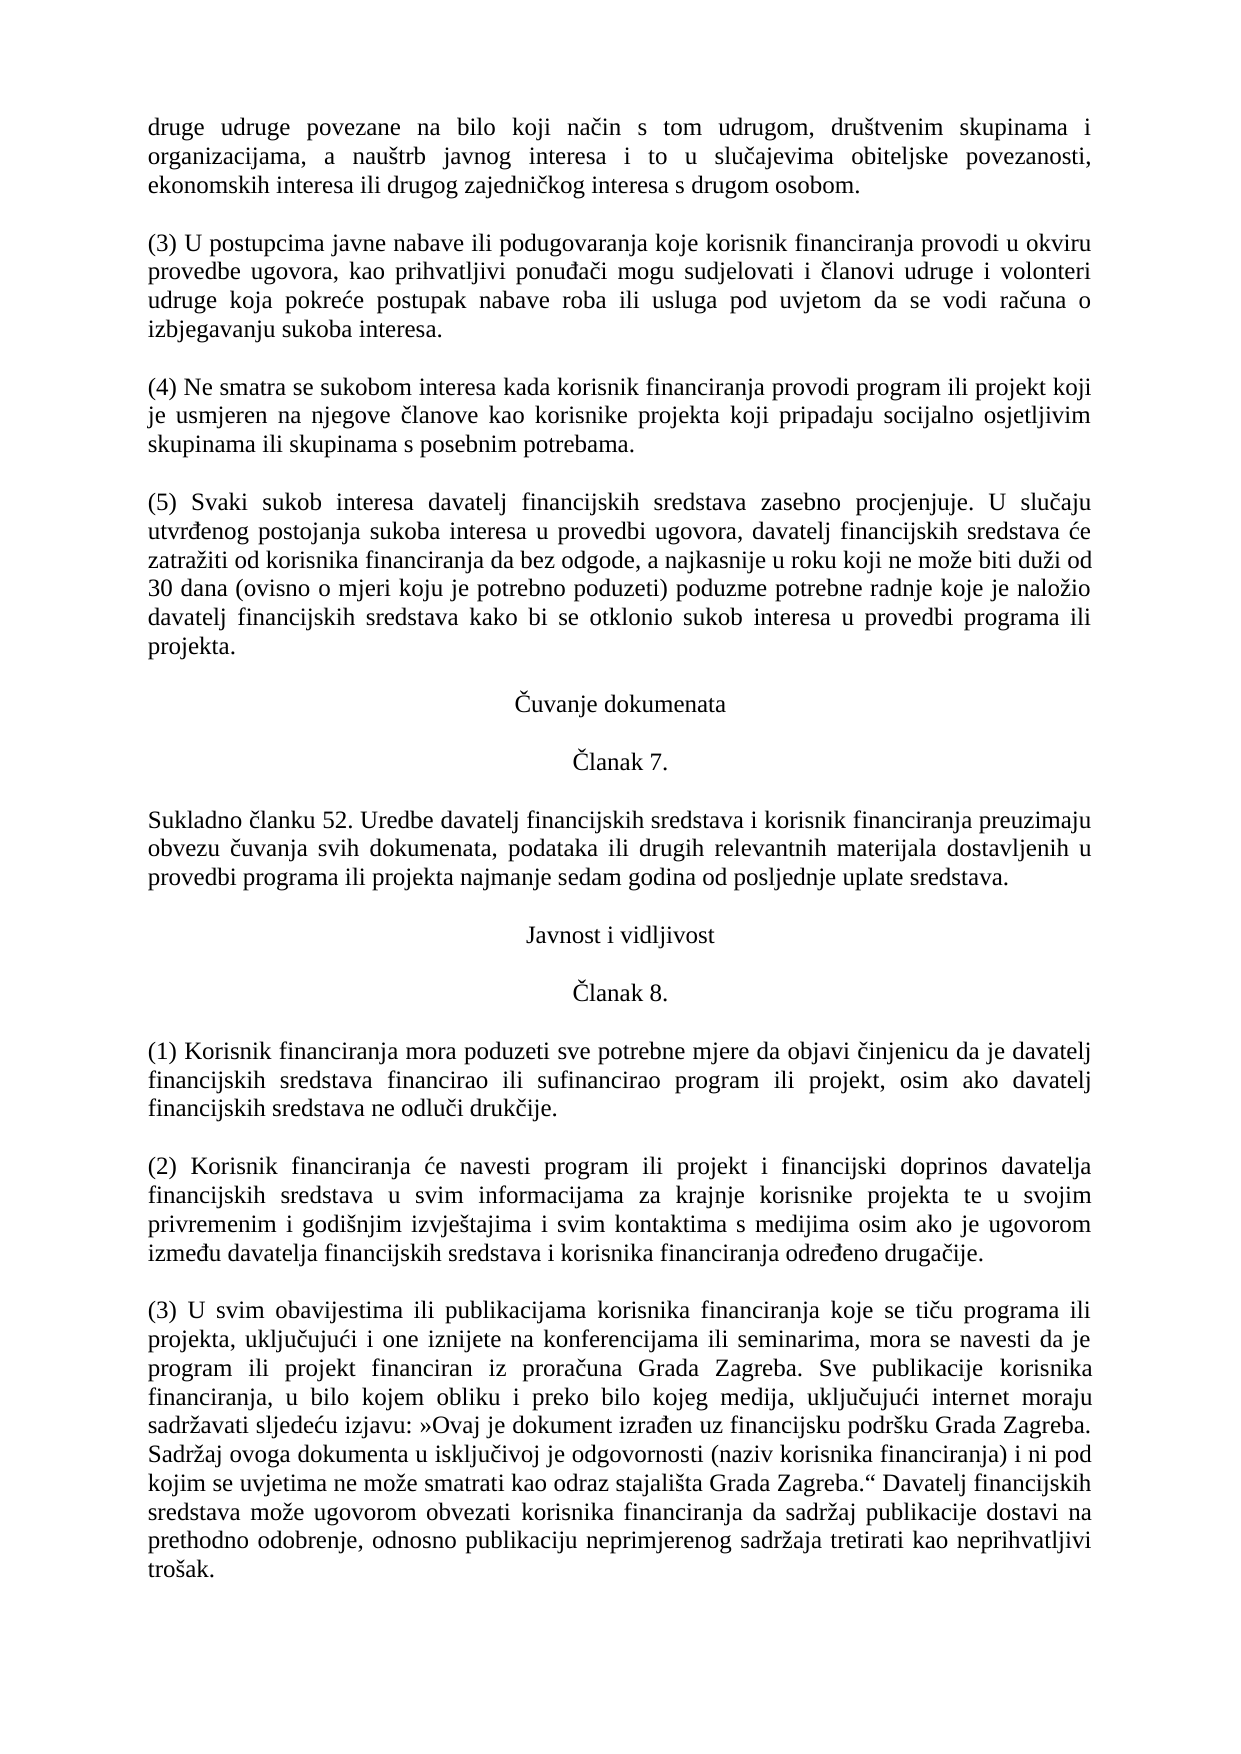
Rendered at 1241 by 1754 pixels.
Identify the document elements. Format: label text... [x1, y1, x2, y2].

text (5) Svaki sukob interesa davatelj financijskih sredstava zasebno procjenjuje. U slučaju utvrđenog postojanja sukoba interesa u provedbi ugovora, davatelj financijskih sredstava će zatražiti od korisnika financiranja da bez odgode, a najkasnije u roku koji ne može biti duži od 30 dana (ovisno o mjeri koju je potrebno poduzeti) poduzme potrebne radnje koje je naložio davatelj financijskih sredstava kako bi se otklonio sukob interesa u provedbi programa ili projekta. [148, 487, 1092, 660]
text (3) U svim obavijestima ili publikacijama korisnika financiranja koje se tiču programa ili projekta, uključujući i one iznijete na konferencijama ili seminarima, mora se navesti da je program ili projekt financiran iz proračuna Grada Zagreba. Sve publikacije korisnika financiranja, u bilo kojem obliku i preko bilo kojeg medija, uključujući internet moraju sadržavati sljedeću izjavu: »Ovaj je dokument izrađen uz financijsku podršku Grada Zagreba. Sadržaj ovoga dokumenta u isključivoj je odgovornosti (naziv korisnika financiranja) i ni pod kojim se uvjetima ne može smatrati kao odraz stajališta Grada Zagreba.“ Davatelj financijskih sredstava može ugovorom obvezati korisnika financiranja da sadržaj publikacije dostavi na prethodno odobrenje, odnosno publikaciju neprimjerenog sadržaja tretirati kao neprihvatljivi trošak. [148, 1296, 1092, 1583]
text (3) U postupcima javne nabave ili podugovaranja koje korisnik financiranja provodi u okviru provedbe ugovora, kao prihvatljivi ponuđači mogu sudjelovati i članovi udruge i volonteri udruge koja pokreće postupak nabave roba ili usluga pod uvjetom da se vodi računa o izbjegavanju sukoba interesa. [148, 228, 1092, 343]
text Javnost i vidljivost [148, 920, 1092, 949]
text (1) Korisnik financiranja mora poduzeti sve potrebne mjere da objavi činjenicu da je davatelj financijskih sredstava financirao ili sufinancirao program ili projekt, osim ako davatelj financijskih sredstava ne odluči drukčije. [148, 1036, 1092, 1122]
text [148, 112, 1092, 198]
text Članak 8. [148, 978, 1092, 1007]
text Čuvanje dokumenata [148, 689, 1092, 718]
text (2) Korisnik financiranja će navesti program ili projekt i financijski doprinos davatelja financijskih sredstava u svim informacijama za krajnje korisnike projekta te u svojim privremenim i godišnjim izvještajima i svim kontaktima s medijima osim ako je ugovorom između davatelja financijskih sredstava i korisnika financiranja određeno drugačije. [148, 1151, 1092, 1266]
text Članak 7. [148, 747, 1092, 776]
text Sukladno članku 52. Uredbe davatelj financijskih sredstava i korisnik financiranja preuzimaju obvezu čuvanja svih dokumenata, podataka ili drugih relevantnih materijala dostavljenih u provedbi programa ili projekta najmanje sedam godina od posljednje uplate sredstava. [148, 805, 1092, 891]
text (4) Ne smatra se sukobom interesa kada korisnik financiranja provodi program ili projekt koji je usmjeren na njegove članove kao korisnike projekta koji pripadaju socijalno osjetljivim skupinama ili skupinama s posebnim potrebama. [148, 372, 1092, 458]
